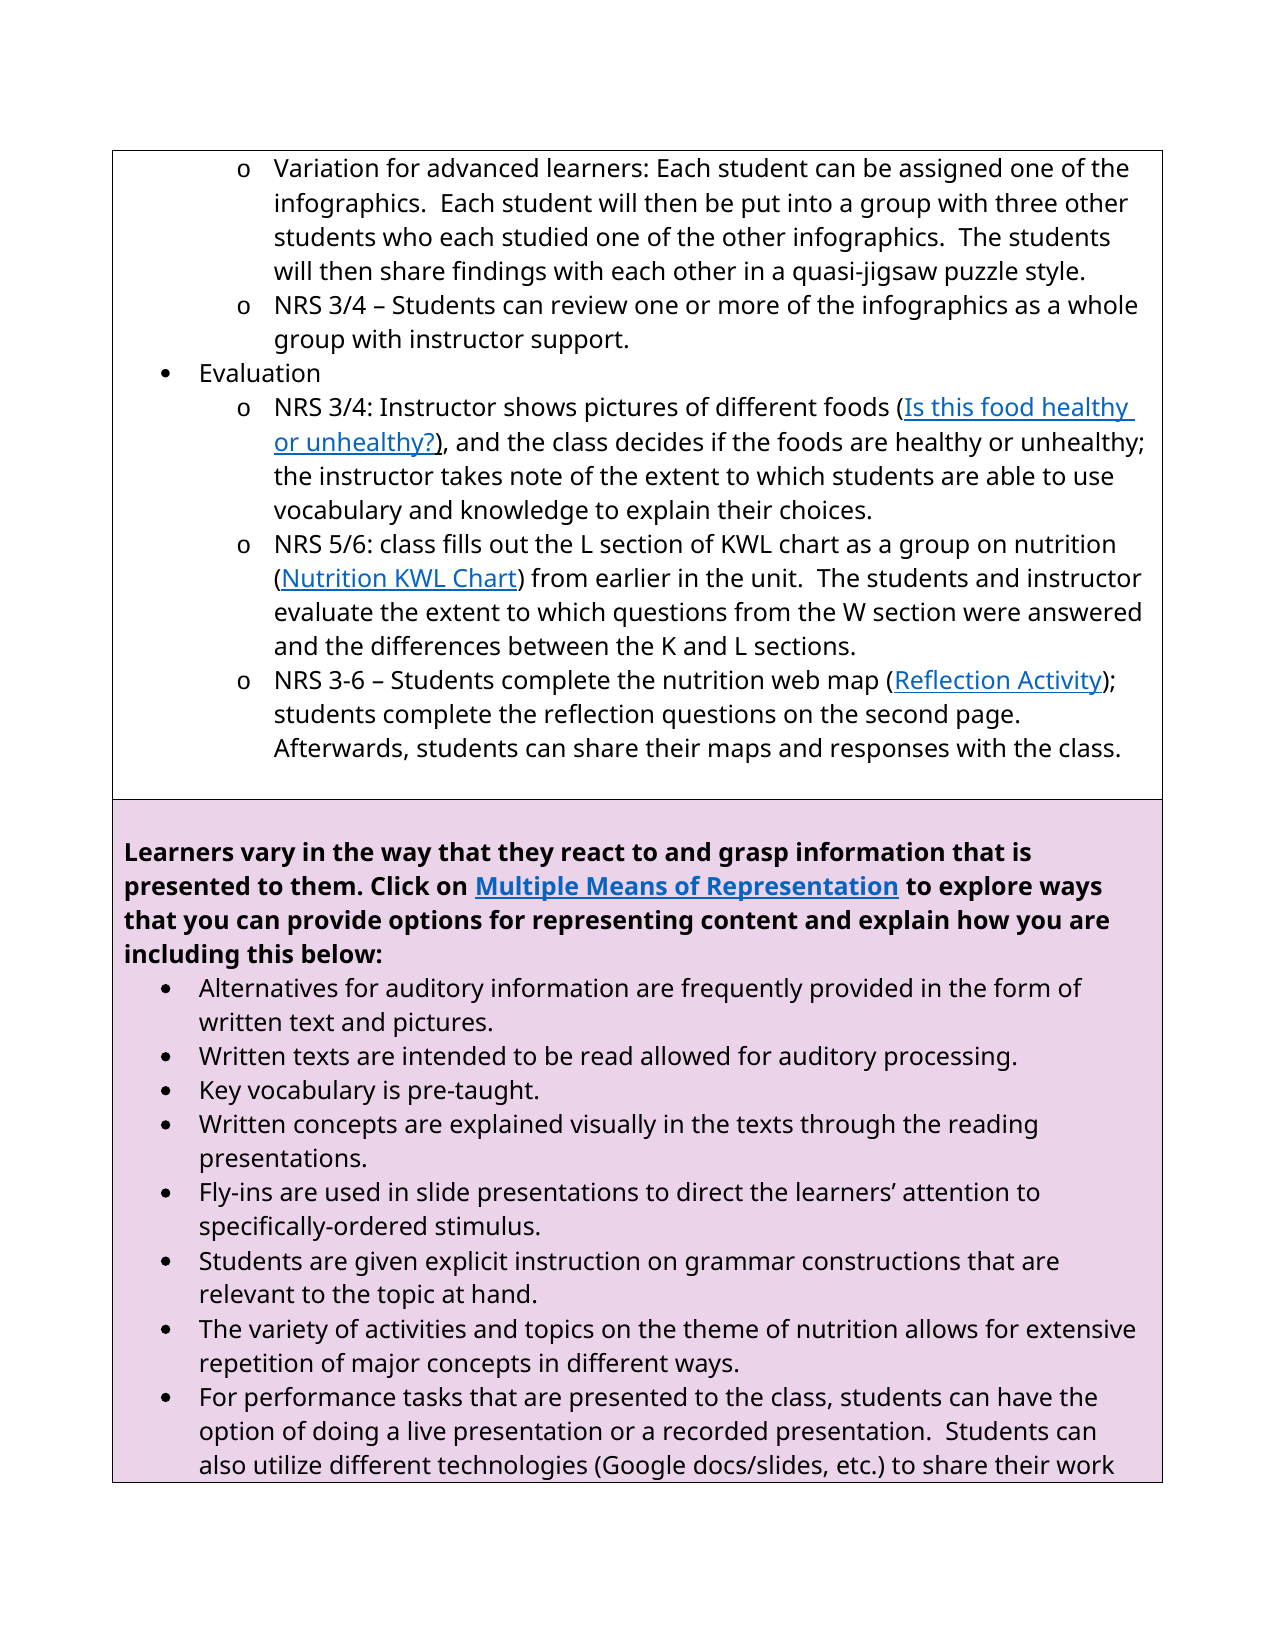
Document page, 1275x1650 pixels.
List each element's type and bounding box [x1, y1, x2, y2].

table_cell [113, 800, 1162, 1482]
table_cell [113, 151, 1162, 799]
